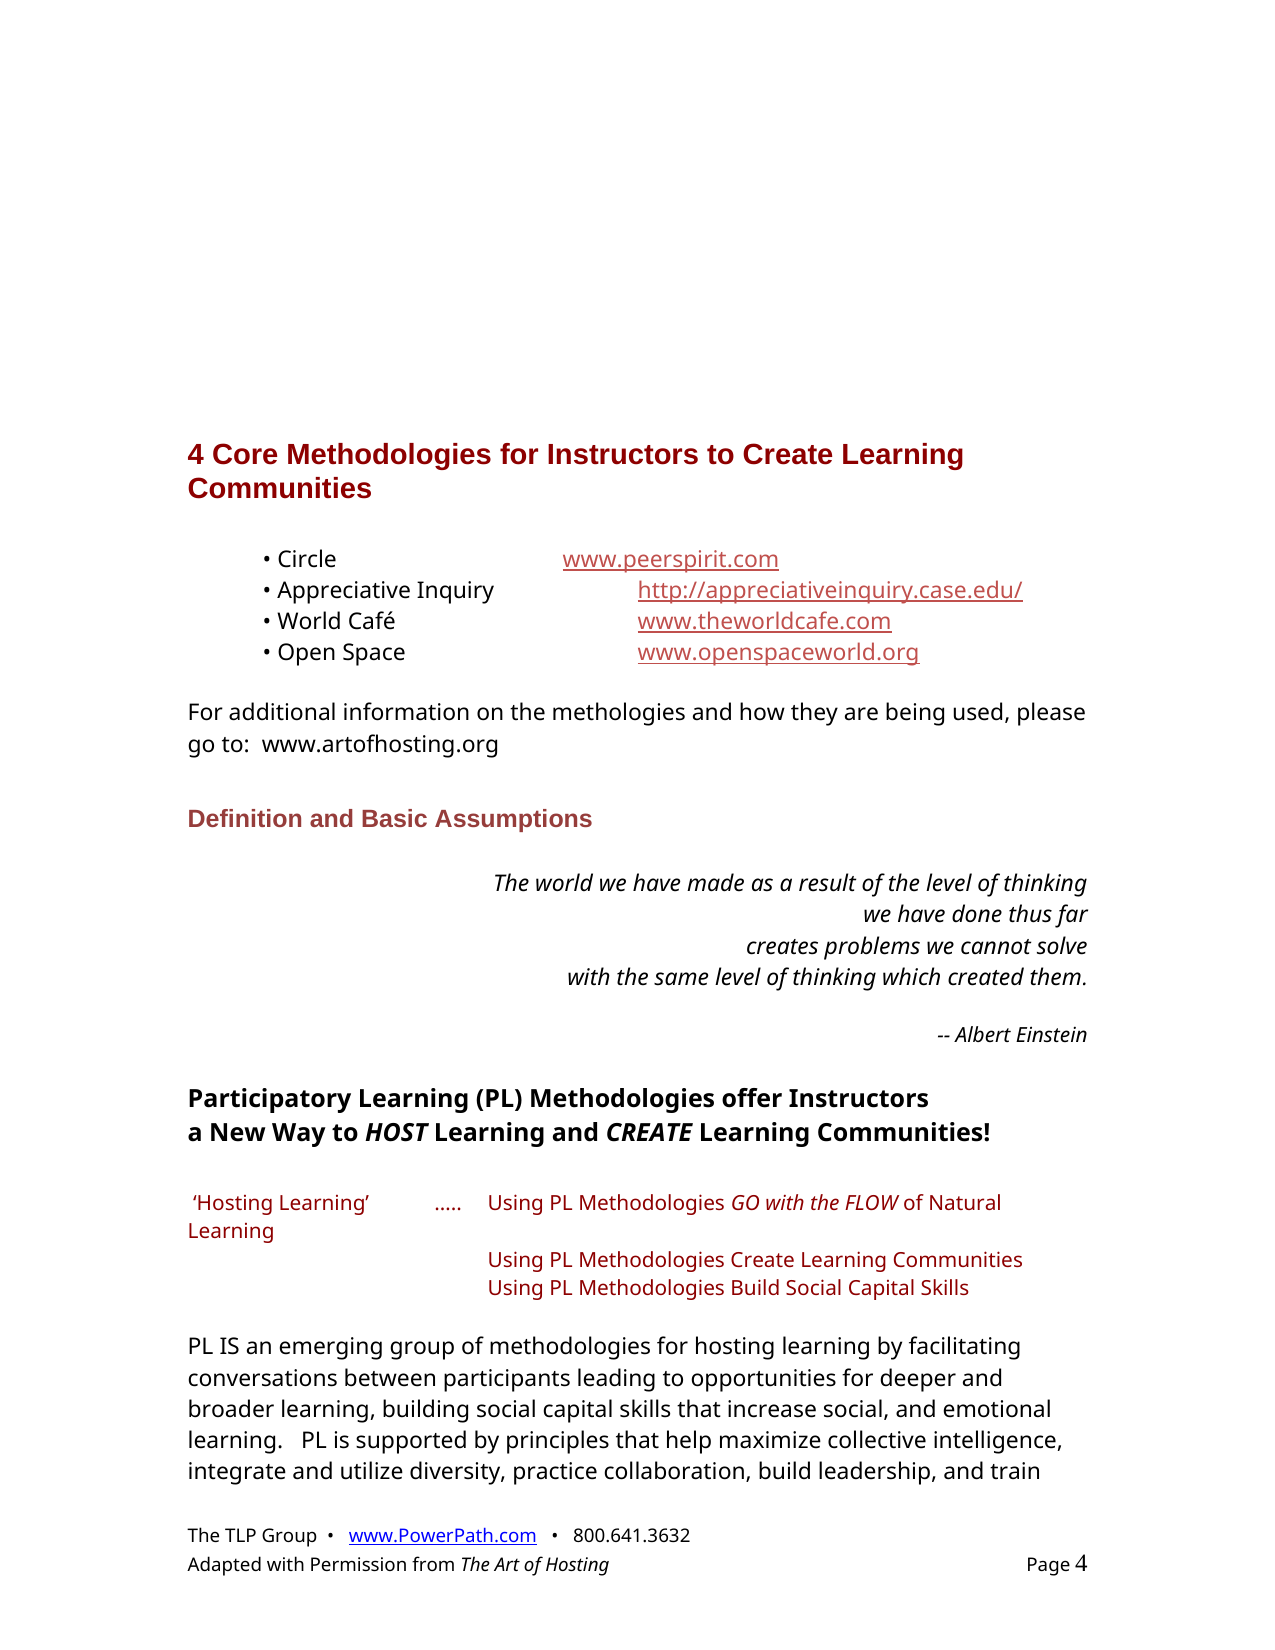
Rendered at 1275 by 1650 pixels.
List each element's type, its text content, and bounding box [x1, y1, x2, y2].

text ‘Hosting Learning’ ….. Using PL Methodologies GO with the FLOW of Natural Learning [187, 1188, 1087, 1245]
list • World Café www.theworldcafe.com [187, 605, 1087, 636]
text -- Albert Einstein [187, 1021, 1087, 1049]
text Using PL Methodologies Build Social Capital Skills [187, 1273, 1087, 1302]
list For additional information on the methologies and how they are being used, please go to: www.artofhosting.org [187, 696, 1087, 759]
text with the same level of thinking which created them. [187, 961, 1087, 992]
text creates problems we cannot solve [187, 929, 1087, 961]
text The world we have made as a result of the level of thinking [187, 867, 1087, 898]
list • Appreciative Inquiry http://appreciativeinquiry.case.edu/ [187, 574, 1087, 605]
text we have done thus far [187, 898, 1087, 929]
text Participatory Learning (PL) Methodologies offer Instructors [187, 1080, 1087, 1114]
list Definition and Basic Assumptions [187, 804, 1087, 833]
list 4 Core Methodologies for Instructors to Create Learning Communities [187, 437, 1087, 504]
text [187, 1330, 1087, 1486]
text a New Way to HOST Learning and CREATE Learning Communities! [187, 1114, 1087, 1148]
list • Circle www.peerspirit.com [187, 543, 1087, 574]
text Using PL Methodologies Create Learning Communities [187, 1245, 1087, 1273]
list • Open Space www.openspaceworld.org [187, 636, 1087, 668]
